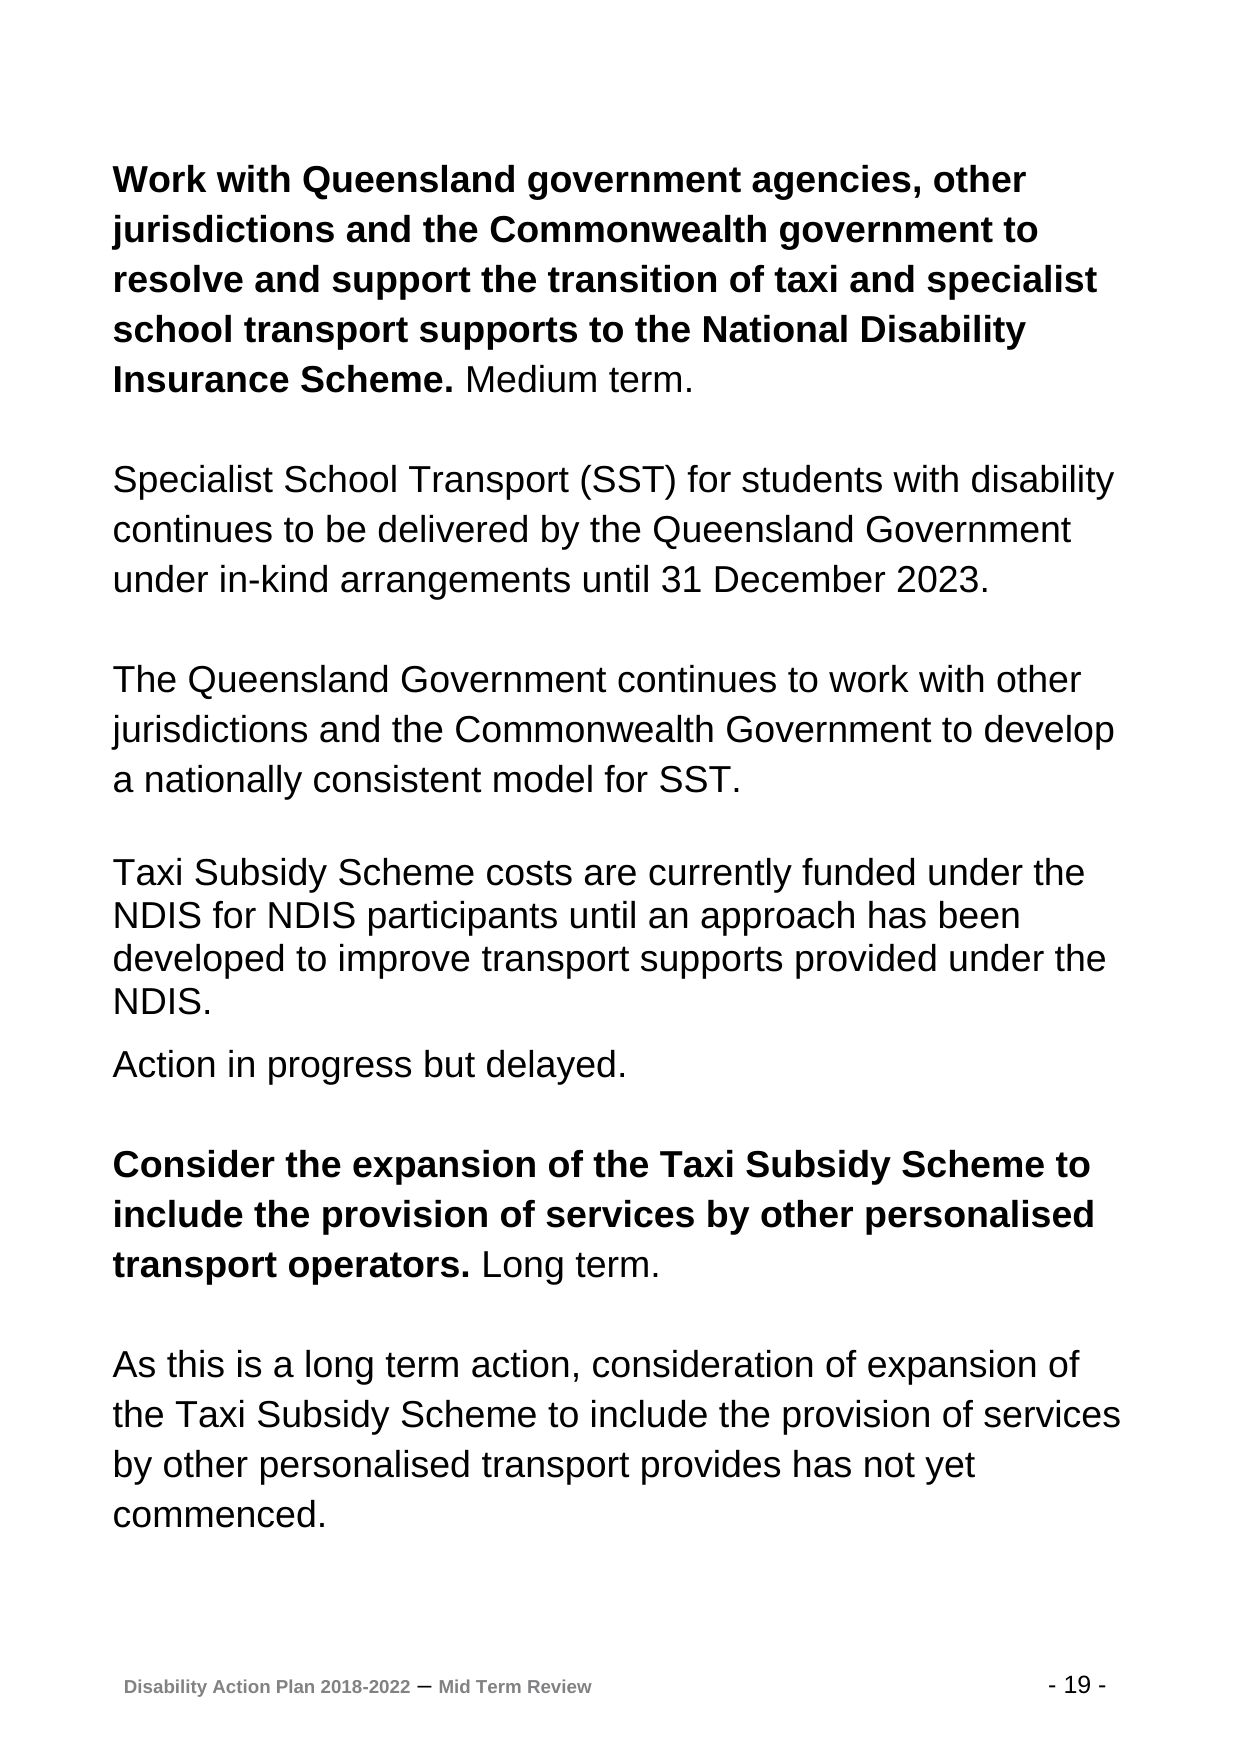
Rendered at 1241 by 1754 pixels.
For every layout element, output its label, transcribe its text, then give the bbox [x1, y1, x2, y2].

text Specialist School Transport (SST) for students with disability continues to be delivered by the Queensland Government under in-kind arrangements until 31 December 2023. [112, 450, 1128, 600]
text The Queensland Government continues to work with other jurisdictions and the Commonwealth Government to develop a nationally consistent model for SST. [112, 650, 1128, 800]
text As this is a long term action, consideration of expansion of the Taxi Subsidy Scheme to include the provision of services by other personalised transport provides has not yet commenced. [112, 1335, 1128, 1535]
text Work with Queensland government agencies, other jurisdictions and the Commonwealth government to resolve and support the transition of taxi and specialist school transport supports to the National Disability Insurance Scheme. Medium term. [112, 150, 1128, 400]
text Consider the expansion of the Taxi Subsidy Scheme to include the provision of services by other personalised transport operators. Long term. [112, 1135, 1128, 1285]
text Taxi Subsidy Scheme costs are currently funded under the NDIS for NDIS participants until an approach has been developed to improve transport supports provided under the NDIS. [112, 850, 1128, 1022]
text Action in progress but delayed. [112, 1035, 1128, 1085]
